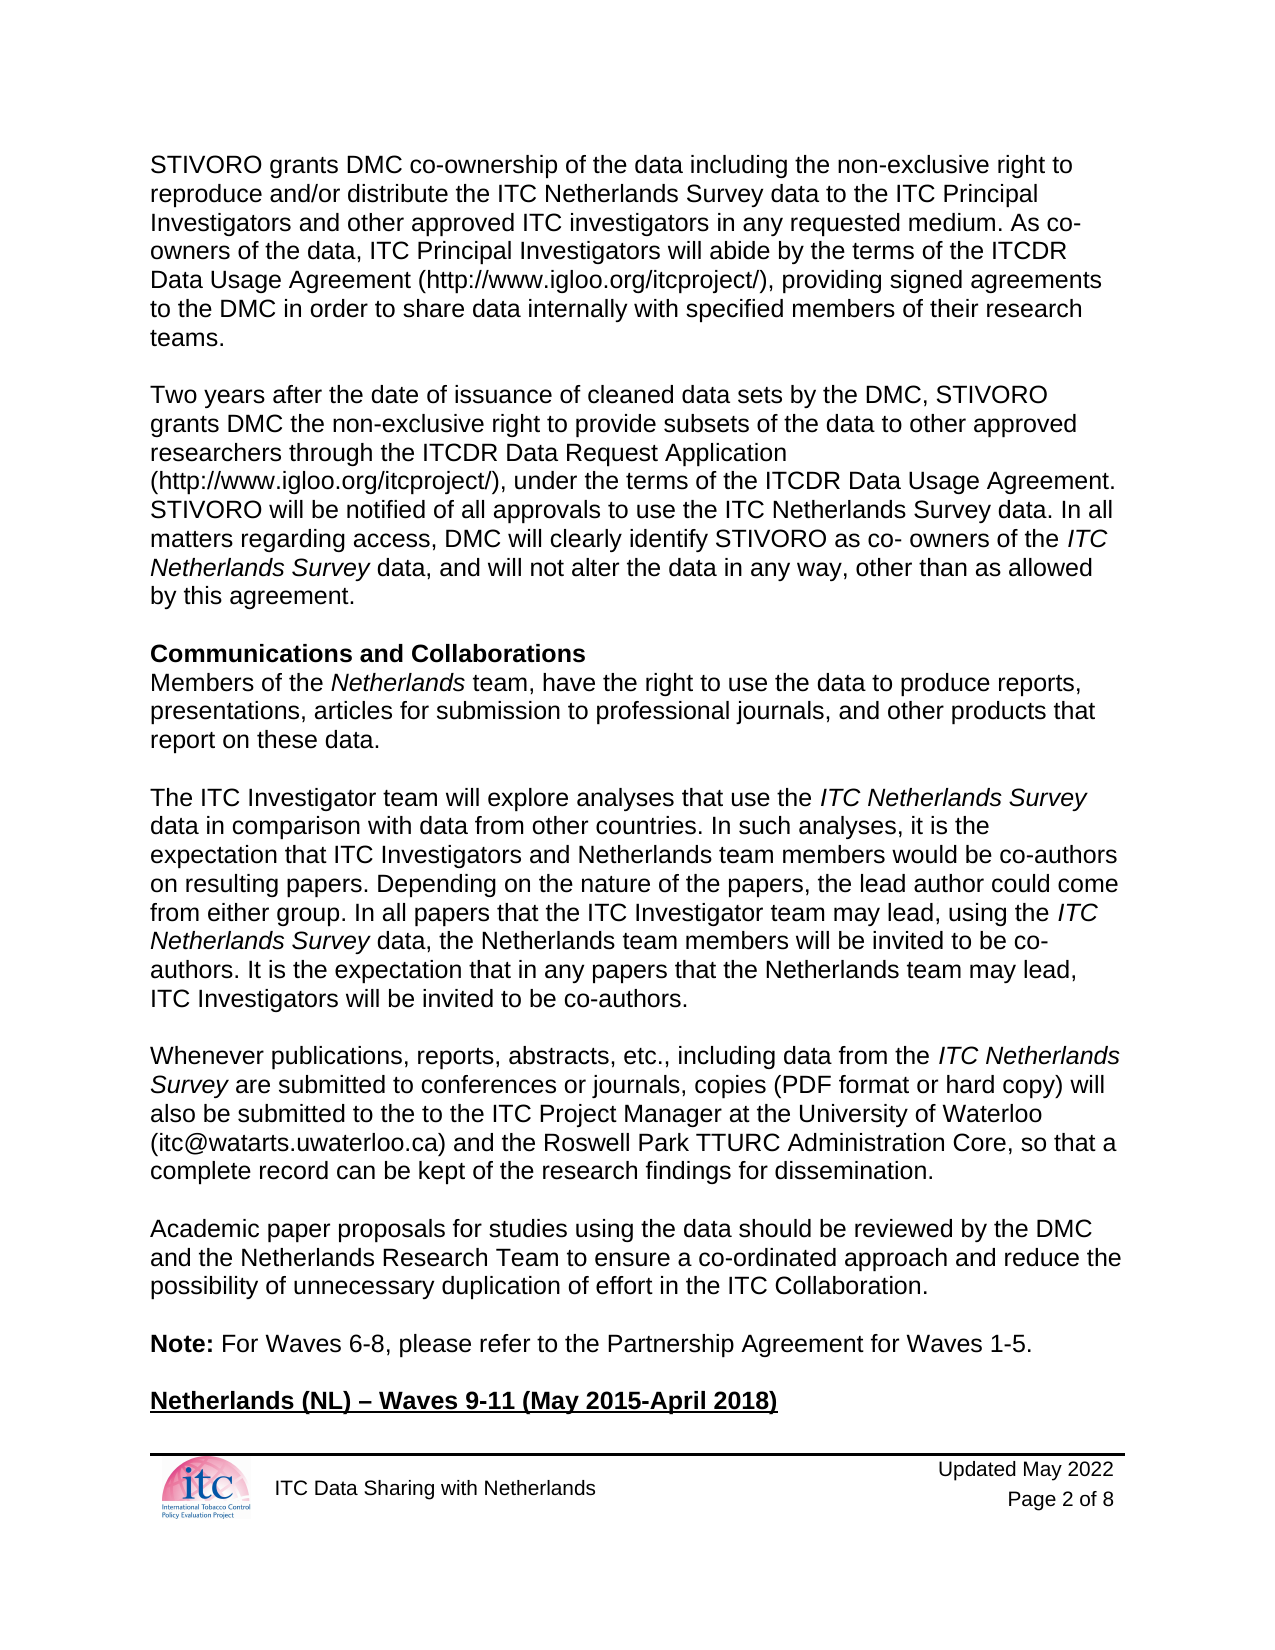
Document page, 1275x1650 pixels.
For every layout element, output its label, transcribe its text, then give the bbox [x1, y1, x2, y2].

text Two years after the date of issuance of cleaned data sets by the DMC, STIVORO grants DMC the non-exclusive right to provide subsets of the data to other approved researchers through the ITCDR Data Request Application (http://www.igloo.org/itcproject/), under the terms of the ITCDR Data Usage Agreement. STIVORO will be notified of all approvals to use the ITC Netherlands Survey data. In all matters regarding access, DMC will clearly identify STIVORO as co- owners of the ITC Netherlands Survey data, and will not alter the data in any way, other than as allowed by this agreement. [150, 380, 1125, 610]
text Academic paper proposals for studies using the data should be reviewed by the DMC and the Netherlands Research Team to ensure a co-ordinated approach and reduce the possibility of unnecessary duplication of effort in the ITC Collaboration. [150, 1214, 1125, 1300]
text STIVORO grants DMC co-ownership of the data including the non-exclusive right to reproduce and/or distribute the ITC Netherlands Survey data to the ITC Principal Investigators and other approved ITC investigators in any requested medium. As co-owners of the data, ITC Principal Investigators will abide by the terms of the ITCDR Data Usage Agreement (http://www.igloo.org/itcproject/), providing signed agreements to the DMC in order to share data internally with specified members of their research teams. [150, 150, 1125, 351]
picture [162, 1456, 252, 1519]
text Whenever publications, reports, abstracts, etc., including data from the ITC Netherlands Survey are submitted to conferences or journals, copies (PDF format or hard copy) will also be submitted to the to the ITC Project Manager at the University of Waterloo (itc@watarts.uwaterloo.ca) and the Roswell Park TTURC Administration Core, so that a complete record can be kept of the research findings for dissemination. [150, 1041, 1125, 1185]
text Note: For Waves 6-8, please refer to the Partnership Agreement for Waves 1-5. [150, 1329, 1125, 1357]
text The ITC Investigator team will explore analyses that use the ITC Netherlands Survey data in comparison with data from other countries. In such analyses, it is the expectation that ITC Investigators and Netherlands team members would be co-authors on resulting papers. Depending on the nature of the papers, the lead author could come from either group. In all papers that the ITC Investigator team may lead, using the ITC Netherlands Survey data, the Netherlands team members will be invited to be co-authors. It is the expectation that in any papers that the Netherlands team may lead, ITC Investigators will be invited to be co-authors. [150, 782, 1125, 1012]
text Communications and Collaborations [150, 639, 1125, 667]
text Members of the Netherlands team, have the right to use the data to produce reports, presentations, articles for submission to professional journals, and other products that report on these data. [150, 667, 1125, 754]
text Netherlands (NL) – Waves 9-11 (May 2015-April 2018) [150, 1386, 1125, 1415]
